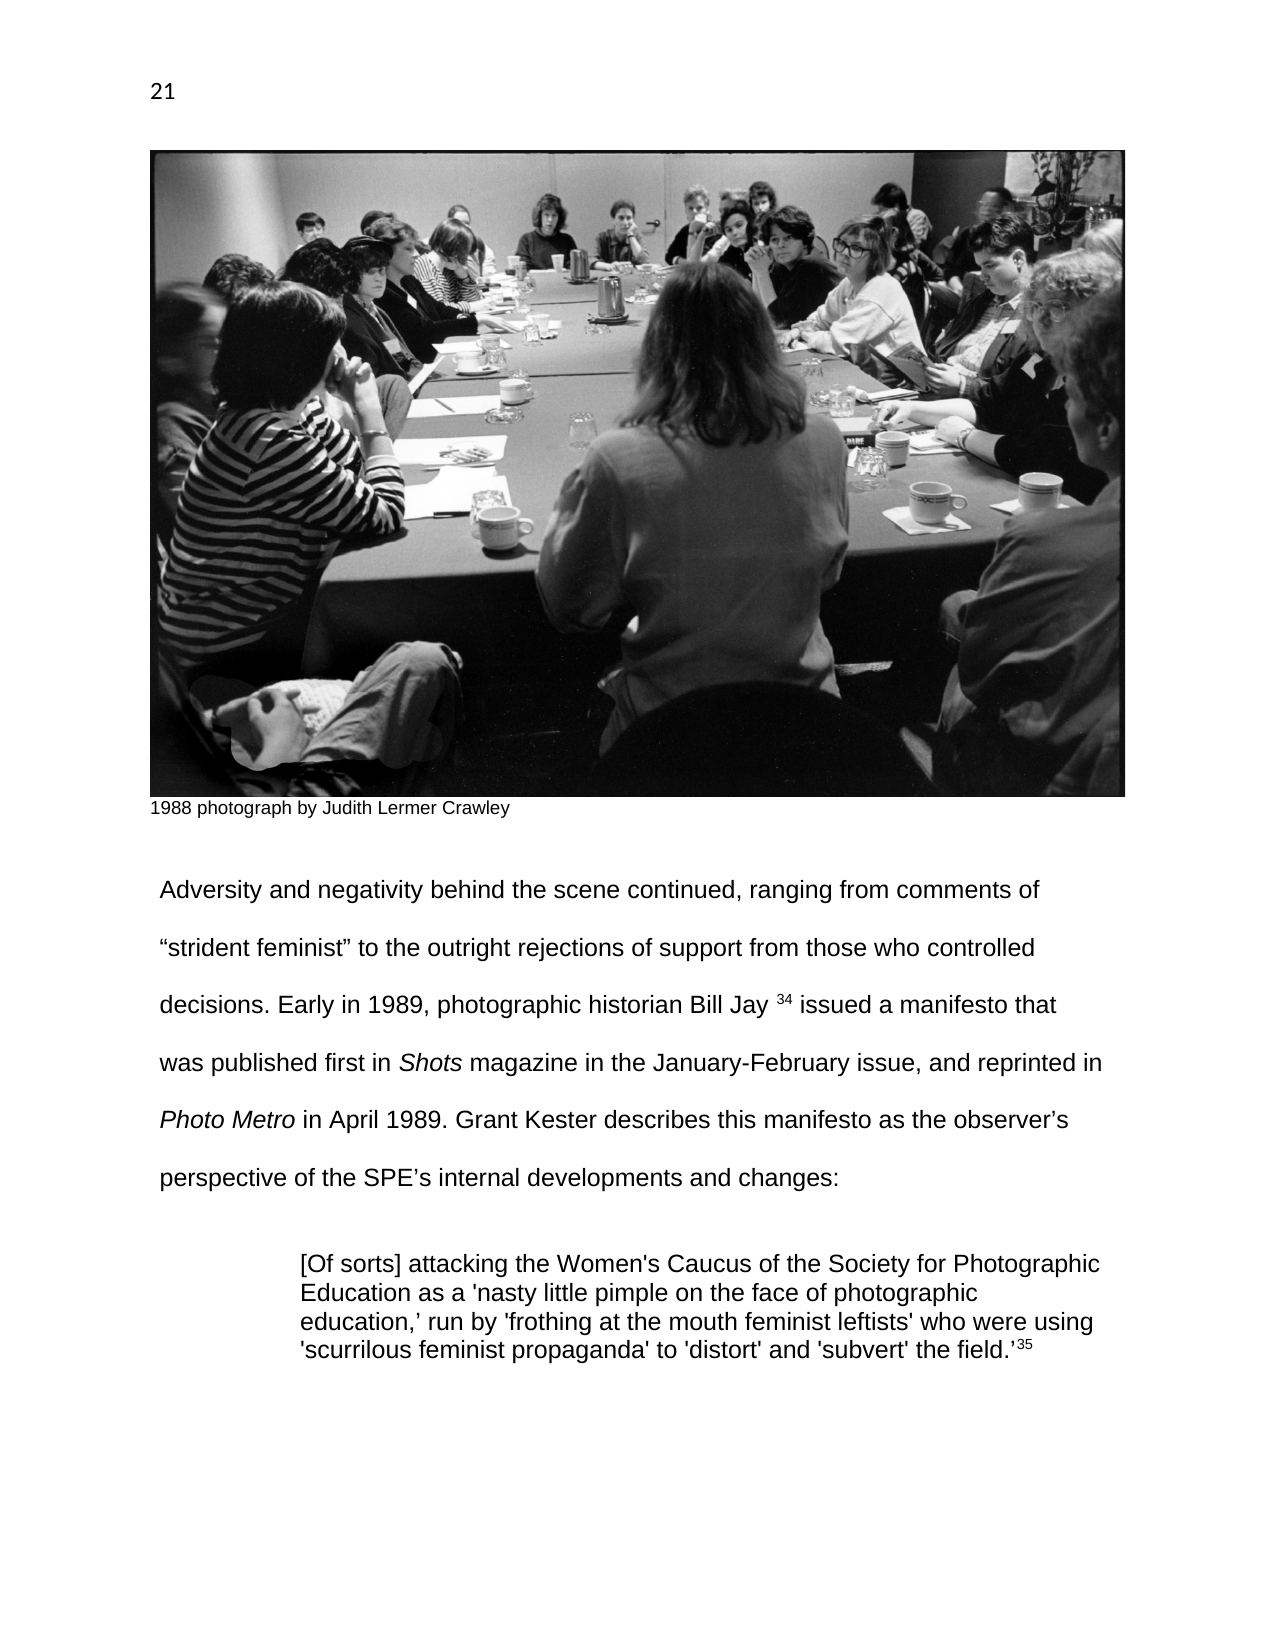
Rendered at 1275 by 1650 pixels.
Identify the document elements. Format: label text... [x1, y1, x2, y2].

text Adversity and negativity behind the scene continued, ranging from comments of “strident feminist” to the outright rejections of support from those who controlled decisions. Early in 1989, photographic historian Bill Jay issued a manifesto that was published first in Shots magazine in the January-February issue, and reprinted in Photo Metro in April 1989. Grant Kester describes this manifesto as the observer’s perspective of the SPE’s internal developments and changes: [159, 876, 1106, 1192]
text [Of sorts] attacking the Women's Caucus of the Society for Photographic Education as a 'nasty little pimple on the face of photographic education,’ run by 'frothing at the mouth feminist leftists' who were using 'scurrilous feminist propaganda' to 'distort' and 'subvert' the field.’ [300, 1249, 1106, 1364]
picture [150, 150, 1125, 797]
text 1988 photograph by Judith Lermer Crawley [150, 797, 1106, 818]
